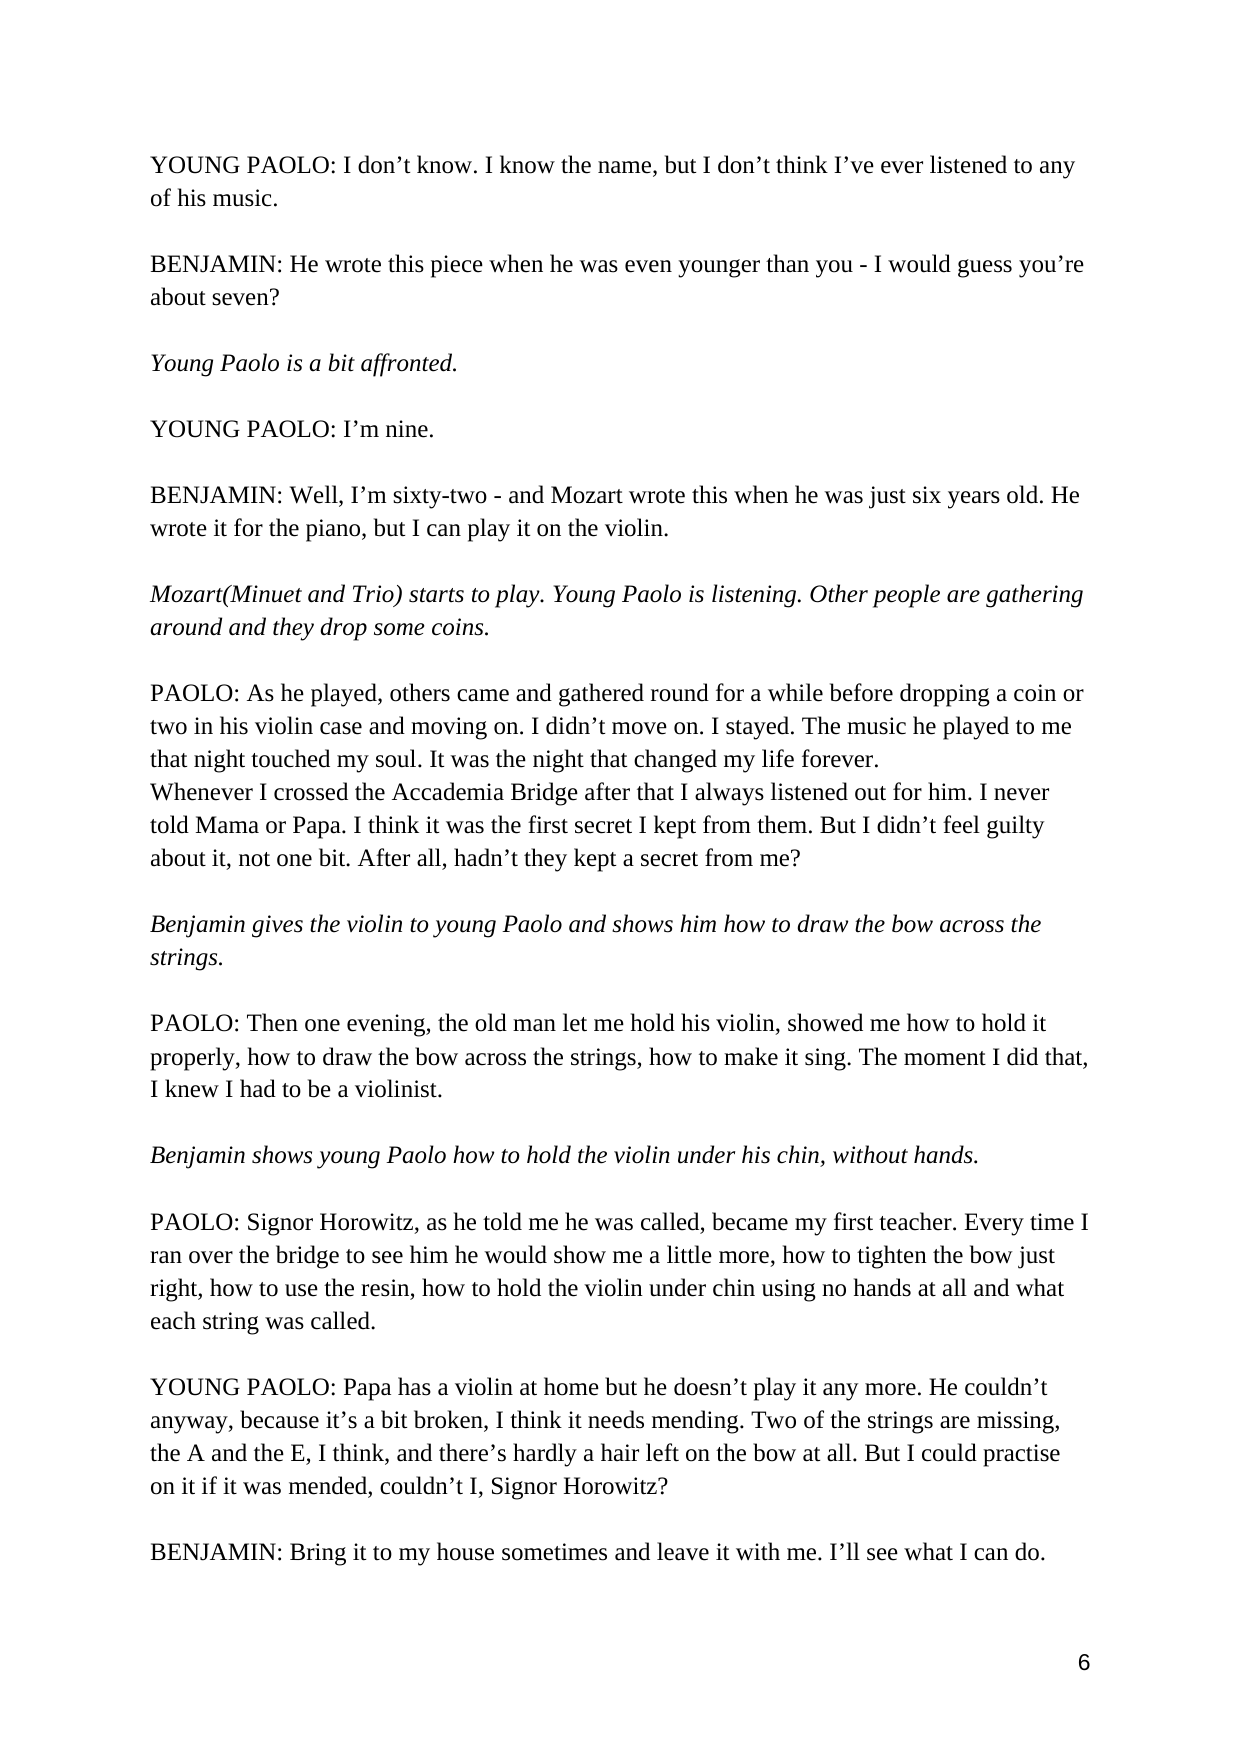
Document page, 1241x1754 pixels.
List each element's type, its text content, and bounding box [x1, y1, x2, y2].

text BENJAMIN: He wrote this piece when he was even younger than you - I would guess you’re about seven? [150, 249, 1090, 311]
text YOUNG PAOLO: I’m nine. [150, 414, 1090, 443]
text BENJAMIN: Well, I’m sixty-two - and Mozart wrote this when he was just six years old. He wrote it for the piano, but I can play it on the violin. [150, 480, 1090, 542]
text Mozart(Minuet and Trio) starts to play. Young Paolo is listening. Other people are gathering around and they drop some coins. [150, 579, 1090, 641]
text BENJAMIN: Bring it to my house sometimes and leave it with me. I’ll see what I can do. [150, 1537, 1090, 1566]
text PAOLO: As he played, others came and gathered round for a while before dropping a coin or two in his violin case and moving on. I didn’t move on. I stayed. The music he played to me that night touched my soul. It was the night that changed my life forever. [150, 678, 1090, 773]
text PAOLO: Signor Horowitz, as he told me he was called, became my first teacher. Every time I ran over the bridge to see him he would show me a little more, how to tighten the bow just right, how to use the resin, how to hold the violin under chin using no hands at all and what each string was called. [150, 1207, 1090, 1334]
text YOUNG PAOLO: Papa has a violin at home but he doesn’t play it any more. He couldn’t anyway, because it’s a bit broken, I think it needs mending. Two of the strings are missing, the A and the E, I think, and there’s hardly a hair left on the bow at all. But I could practise on it if it was mended, couldn’t I, Signor Horowitz? [150, 1372, 1090, 1499]
text PAOLO: Then one evening, the old man let me hold his violin, showed me how to hold it properly, how to draw the bow across the strings, how to make it sing. The moment I did that, I knew I had to be a violinist. [150, 1008, 1090, 1103]
text YOUNG PAOLO: I don’t know. I know the name, but I don’t think I’ve ever listened to any of his music. [150, 150, 1090, 212]
text Young Paolo is a bit affronted. [150, 348, 1090, 377]
text Whenever I crossed the Accademia Bridge after that I always listened out for him. I never told Mama or Papa. I think it was the first secret I kept from them. But I didn’t feel guilty about it, not one bit. After all, hadn’t they kept a secret from me? [150, 777, 1090, 872]
text Benjamin shows young Paolo how to hold the violin under his chin, without hands. [150, 1141, 1090, 1169]
text Benjamin gives the violin to young Paolo and shows him how to draw the bow across the strings. [150, 909, 1090, 971]
